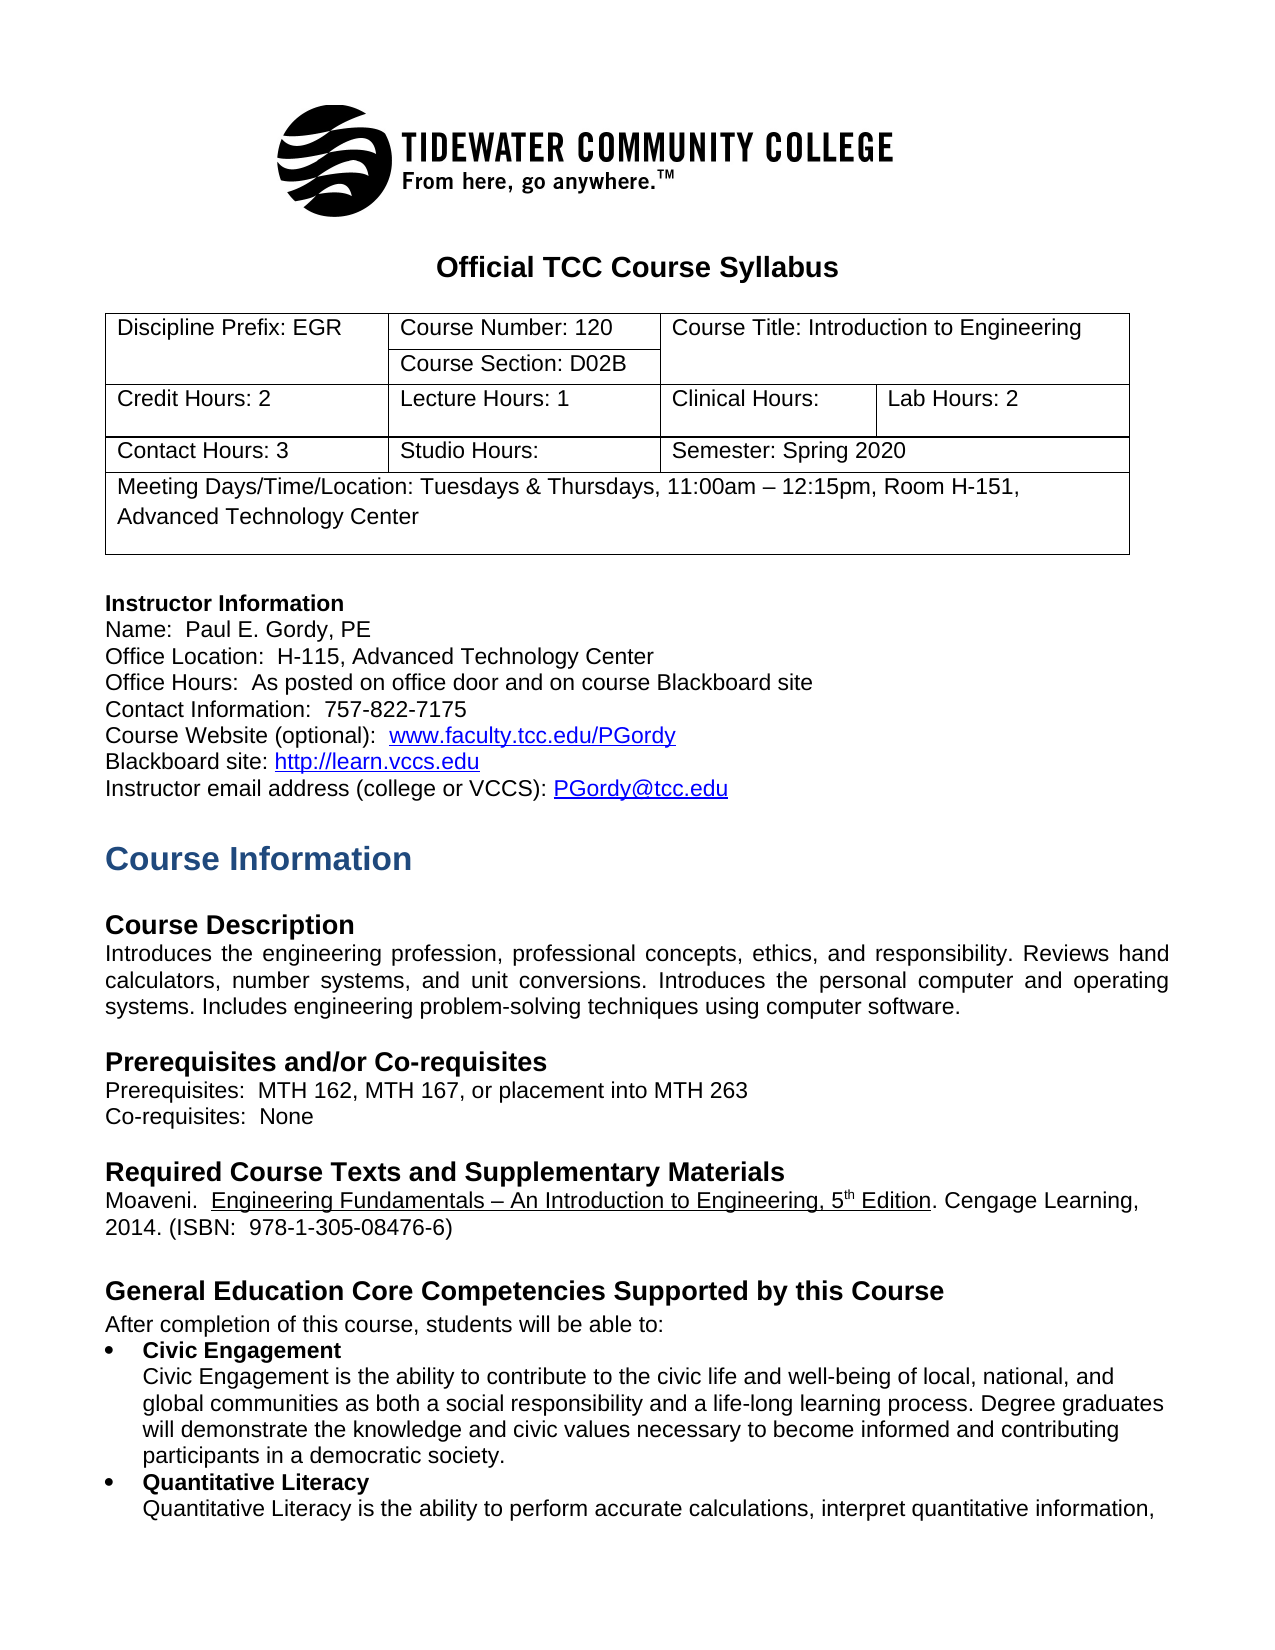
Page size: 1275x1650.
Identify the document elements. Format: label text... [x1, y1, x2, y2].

table_header Discipline Prefix: EGR [106, 314, 388, 384]
text Instructor email address (college or VCCS): PGordy@tcc.edu [105, 774, 1170, 801]
table_cell Contact Hours: 3 [106, 438, 388, 472]
table_header Course Number: 120 [389, 314, 660, 348]
text Introduces the engineering profession, professional concepts, ethics, and responsibility. Reviews hand calculators, number systems, and unit conversions. Introduces the personal computer and operating systems. Includes engineering problem-solving techniques using computer software. [105, 940, 1170, 1019]
text Moaveni. Engineering Fundamentals – An Introduction to Engineering, 5th Edition. Cengage Learning, 2014. (ISBN: 978-1-305-08476-6) [105, 1187, 1170, 1240]
table_cell Course Section: D02B [389, 350, 660, 384]
text Office Hours: As posted on office door and on course Blackboard site [105, 669, 1170, 696]
text Name: Paul E. Gordy, PE [105, 616, 1170, 643]
subtitle Prerequisites and/or Co-requisites [105, 1046, 1170, 1077]
text Instructor Information [105, 590, 1170, 616]
subtitle General Education Core Competencies Supported by this Course [105, 1275, 1170, 1306]
text Course Website (optional): www.faculty.tcc.edu/PGordy [105, 722, 1170, 748]
list Co-requisites: None [105, 1103, 1170, 1130]
text Official TCC Course Syllabus [105, 251, 1170, 284]
text Office Location: H-115, Advanced Technology Center [105, 643, 1170, 669]
table_cell Semester: Spring 2020 [661, 438, 1129, 472]
subtitle Required Course Texts and Supplementary Materials [105, 1156, 1170, 1187]
subtitle Course Description [105, 909, 1170, 940]
picture [277, 105, 998, 217]
table_header Course Title: Introduction to Engineering [661, 314, 1129, 384]
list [105, 1469, 1170, 1521]
table_cell Lecture Hours: 1 [389, 385, 660, 436]
text After completion of this course, students will be able to: [105, 1311, 1170, 1337]
text Contact Information: 757-822-7175 [105, 696, 1170, 722]
text Blackboard site: http://learn.vccs.edu [105, 748, 1170, 774]
table_cell Clinical Hours: [661, 385, 876, 436]
table_cell Studio Hours: [389, 438, 660, 472]
table_cell Lab Hours: 2 [877, 385, 1129, 436]
subtitle Course Information [105, 839, 1170, 878]
table_cell Meeting Days/Time/Location: Tuesdays & Thursdays, 11:00am – 12:15pm, Room H-151, Advanced Technology Center [106, 473, 1129, 554]
list Civic Engagement Civic Engagement is the ability to contribute to the civic life and well-being of local, national, and global communities as both a social responsibility and a life-long learning process. Degree graduates will demonstrate the knowledge and civic values necessary to become informed and contributing participants in a democratic society. [105, 1337, 1170, 1469]
list Prerequisites: MTH 162, MTH 167, or placement into MTH 263 [105, 1077, 1170, 1103]
table_cell Credit Hours: 2 [106, 385, 388, 436]
